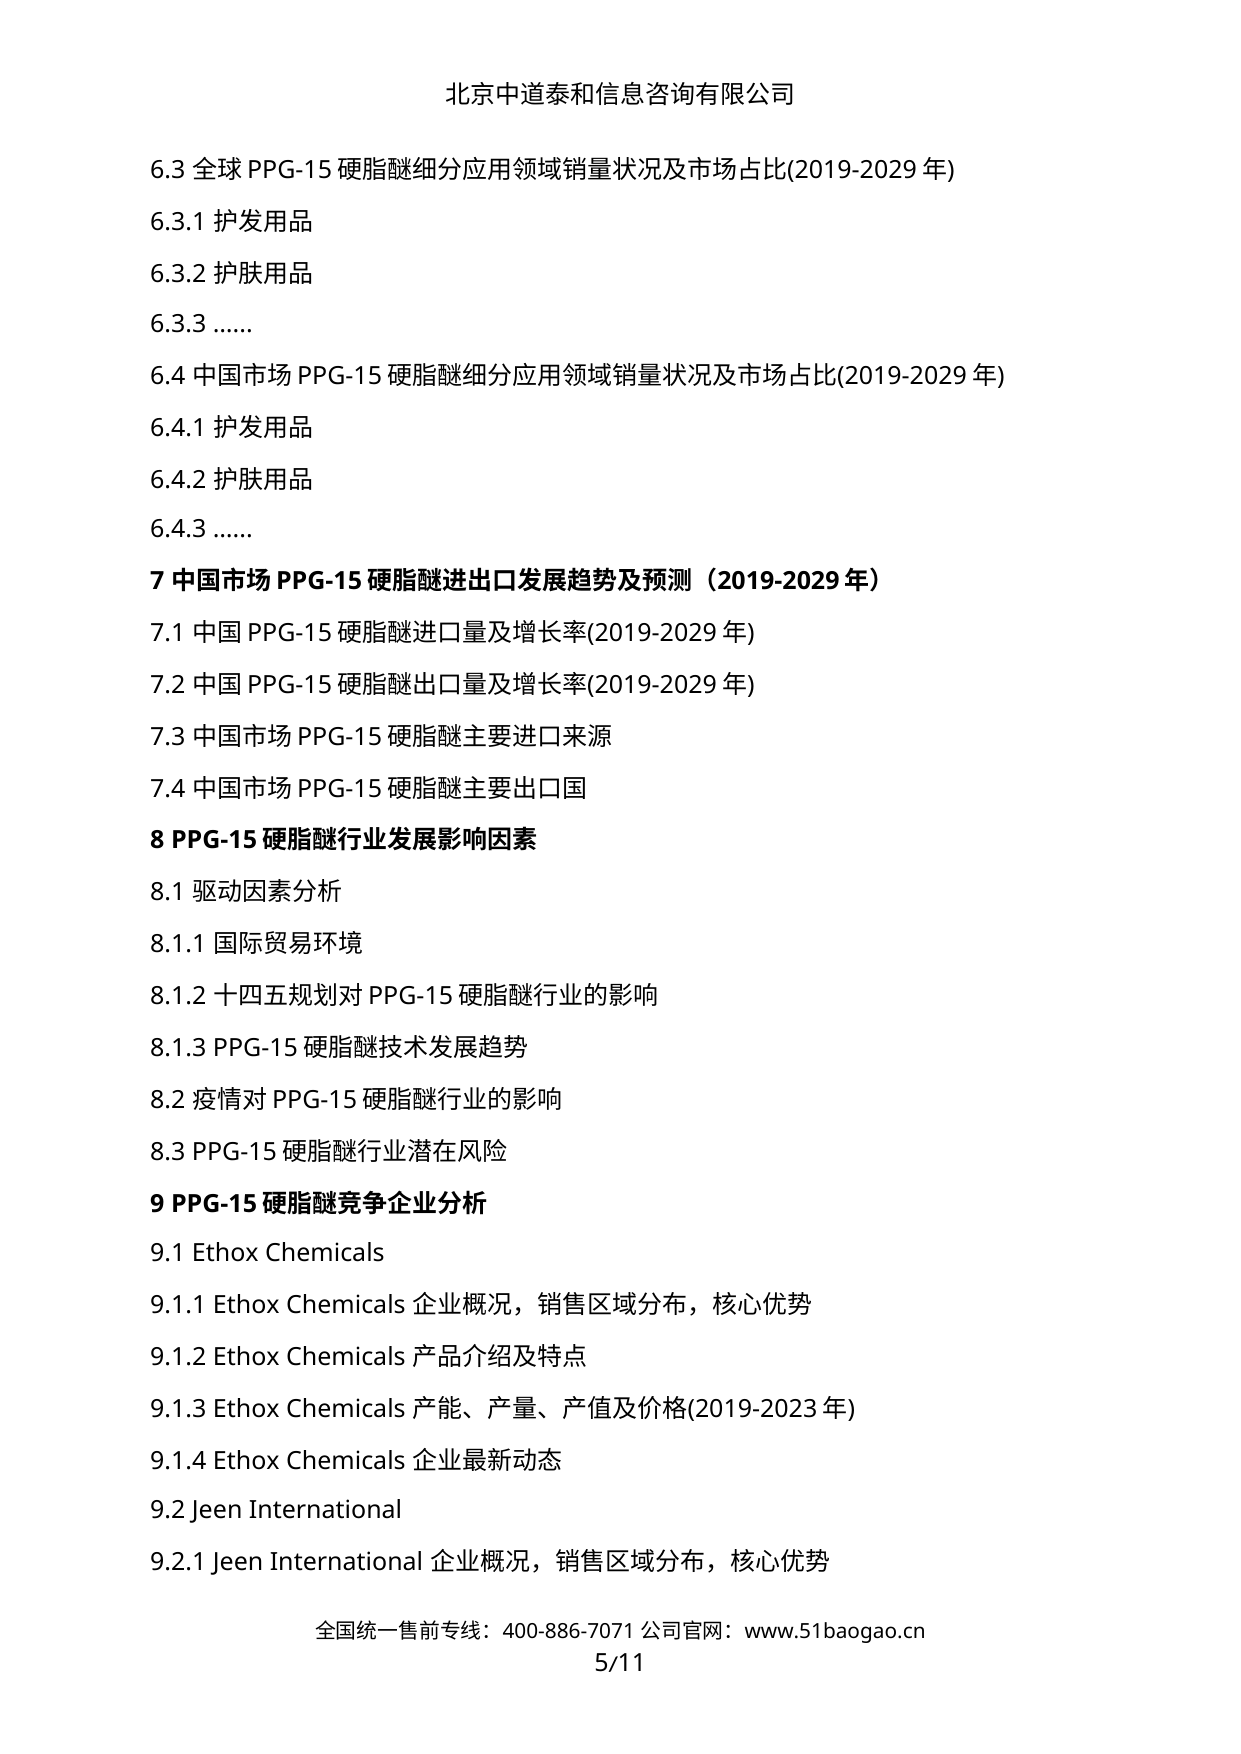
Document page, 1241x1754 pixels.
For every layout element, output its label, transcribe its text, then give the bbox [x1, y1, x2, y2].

text 6.4.3 …... [150, 511, 1090, 545]
text 9.1.2 Ethox Chemicals 产品介绍及特点 [150, 1337, 1090, 1373]
text 6.3.3 …... [150, 306, 1090, 340]
text 8 PPG-15硬脂醚行业发展影响因素 [150, 820, 1090, 856]
text 8.1 驱动因素分析 [150, 872, 1090, 908]
text 6.3.2 护肤用品 [150, 254, 1090, 290]
text 8.1.1 国际贸易环境 [150, 924, 1090, 960]
text 7 中国市场PPG-15硬脂醚进出口发展趋势及预测（2019-2029年） [150, 561, 1090, 597]
text 6.3 全球PPG-15硬脂醚细分应用领域销量状况及市场占比(2019-2029年) [150, 150, 1090, 186]
text 9.1 Ethox Chemicals [150, 1235, 1090, 1269]
text 9.2.1 Jeen International 企业概况，销售区域分布，核心优势 [150, 1542, 1090, 1578]
text 7.4 中国市场PPG-15硬脂醚主要出口国 [150, 768, 1090, 804]
text 8.2 疫情对PPG-15硬脂醚行业的影响 [150, 1079, 1090, 1116]
text 9 PPG-15硬脂醚竞争企业分析 [150, 1183, 1090, 1219]
text 6.4 中国市场PPG-15硬脂醚细分应用领域销量状况及市场占比(2019-2029年) [150, 355, 1090, 392]
text 6.4.1 护发用品 [150, 407, 1090, 443]
text 8.3 PPG-15硬脂醚行业潜在风险 [150, 1131, 1090, 1167]
text 9.2 Jeen International [150, 1492, 1090, 1526]
text 9.1.3 Ethox Chemicals 产能、产量、产值及价格(2019-2023年) [150, 1388, 1090, 1425]
text 6.3.1 护发用品 [150, 202, 1090, 238]
text 6.4.2 护肤用品 [150, 459, 1090, 495]
text 8.1.2 十四五规划对PPG-15硬脂醚行业的影响 [150, 976, 1090, 1012]
text 9.1.1 Ethox Chemicals 企业概况，销售区域分布，核心优势 [150, 1285, 1090, 1321]
text 9.1.4 Ethox Chemicals 企业最新动态 [150, 1440, 1090, 1477]
text 7.2 中国PPG-15硬脂醚出口量及增长率(2019-2029年) [150, 664, 1090, 701]
text 7.3 中国市场PPG-15硬脂醚主要进口来源 [150, 716, 1090, 752]
text 7.1 中国PPG-15硬脂醚进口量及增长率(2019-2029年) [150, 612, 1090, 649]
text 8.1.3 PPG-15硬脂醚技术发展趋势 [150, 1027, 1090, 1064]
